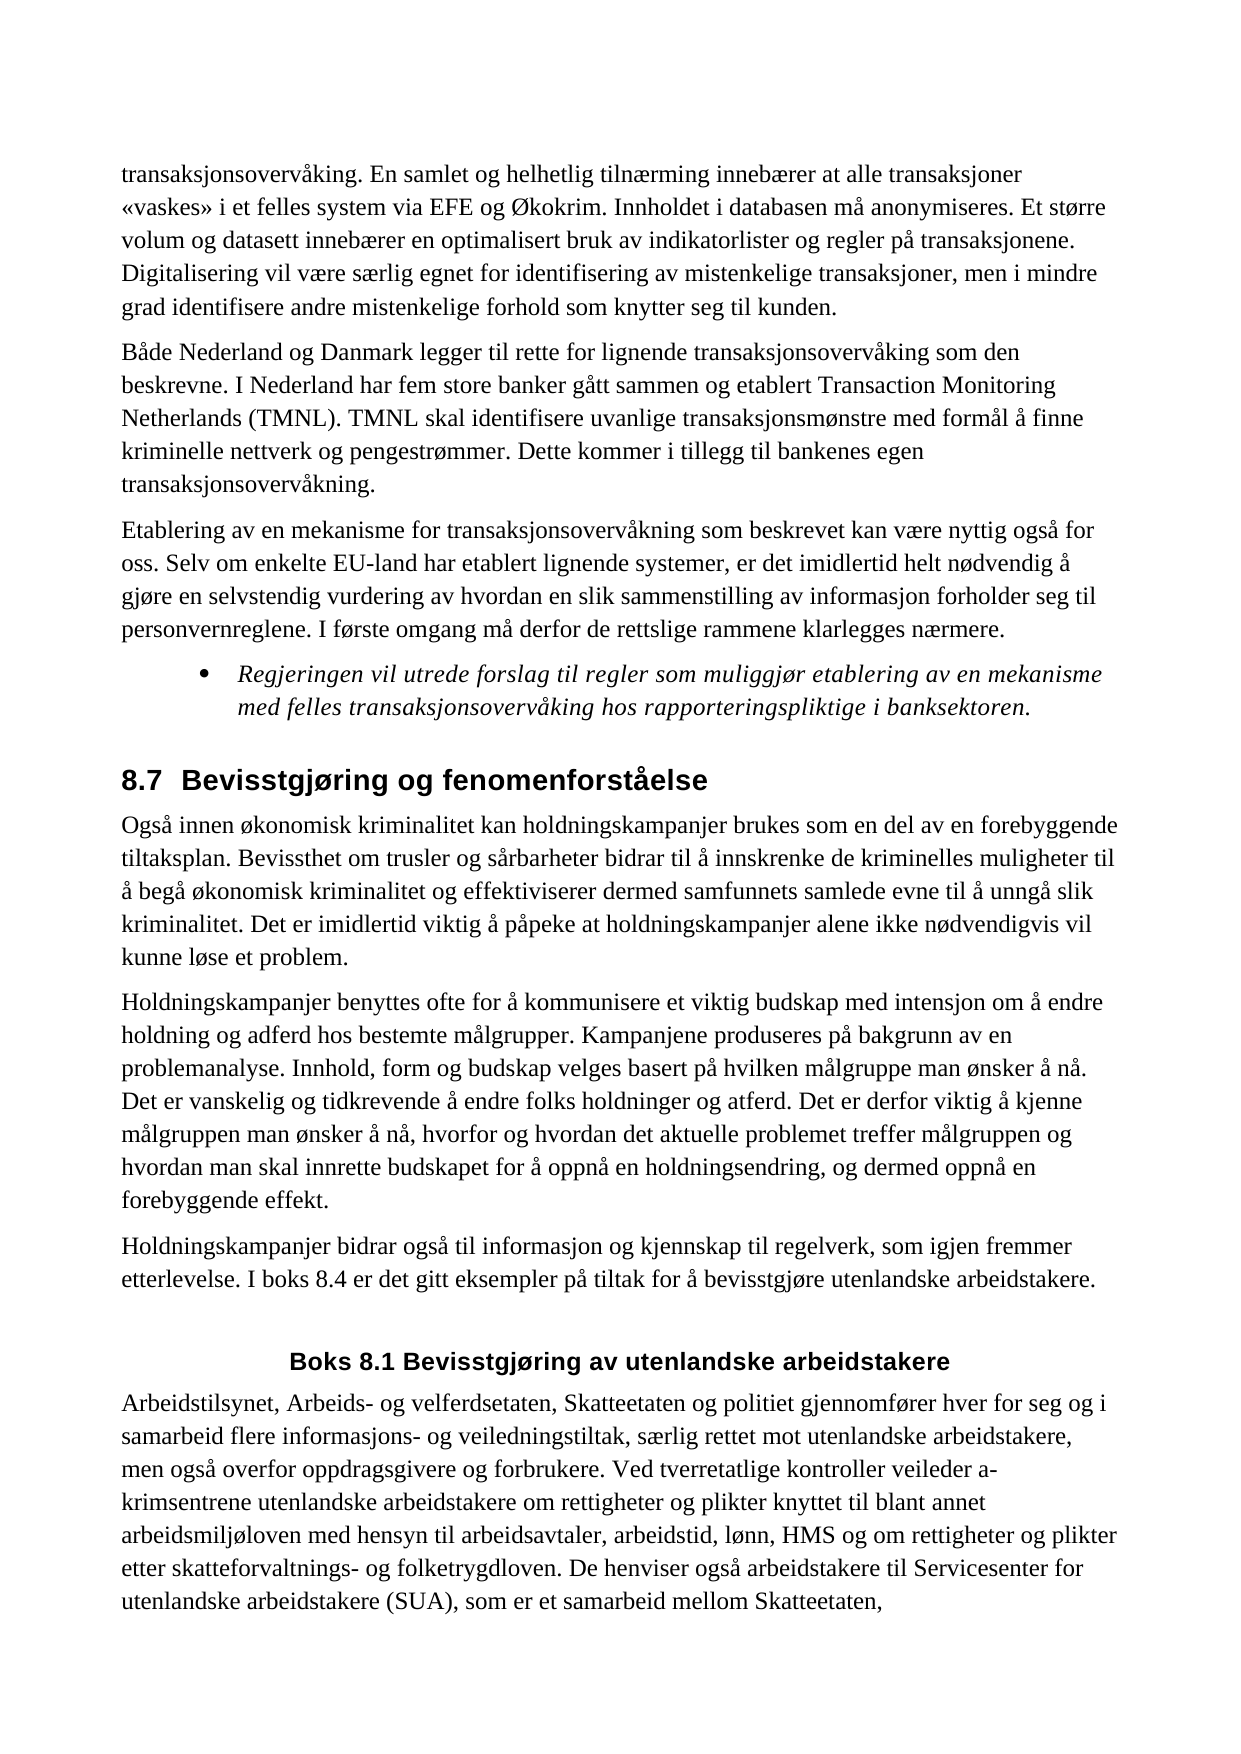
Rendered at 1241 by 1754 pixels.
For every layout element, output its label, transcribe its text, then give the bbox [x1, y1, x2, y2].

text Også innen økonomisk kriminalitet kan holdningskampanjer brukes som en del av en forebyggende tiltaksplan. Bevissthet om trusler og sårbarheter bidrar til å innskrenke de kriminelles muligheter til å begå økonomisk kriminalitet og effektiviserer dermed samfunnets samlede evne til å unngå slik kriminalitet. Det er imidlertid viktig å påpeke at holdningskampanjer alene ikke nødvendigvis vil kunne løse et problem. [121, 810, 1119, 971]
text Holdningskampanjer benyttes ofte for å kommunisere et viktig budskap med intensjon om å endre holdning og adferd hos bestemte målgrupper. Kampanjene produseres på bakgrunn av en problemanalyse. Innhold, form og budskap velges basert på hvilken målgruppe man ønsker å nå. Det er vanskelig og tidkrevende å endre folks holdninger og atferd. Det er derfor viktig å kjenne målgruppen man ønsker å nå, hvorfor og hvordan det aktuelle problemet treffer målgruppen og hvordan man skal innrette budskapet for å oppnå en holdningsendring, og dermed oppnå en forebyggende effekt. [121, 987, 1119, 1214]
text Både Nederland og Danmark legger til rette for lignende transaksjonsovervåking som den beskrevne. I Nederland har fem store banker gått sammen og etablert Transaction Monitoring Netherlands (TMNL). TMNL skal identifisere uvanlige transaksjonsmønstre med formål å finne kriminelle nettverk og pengestrømmer. Dette kommer i tillegg til bankenes egen transaksjonsovervåkning. [121, 337, 1119, 498]
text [121, 159, 1119, 320]
subtitle Bevisstgjøring og fenomenforståelse [121, 763, 1119, 796]
list Regjeringen vil utrede forslag til regler som muliggjør etablering av en mekanisme med felles transaksjonsovervåking hos rapporteringspliktige i banksektoren. [200, 659, 1119, 721]
text Bevisstgjøring av utenlandske arbeidstakere [121, 1347, 1119, 1376]
text Etablering av en mekanisme for transaksjonsovervåkning som beskrevet kan være nyttig også for oss. Selv om enkelte EU-land har etablert lignende systemer, er det imidlertid helt nødvendig å gjøre en selvstendig vurdering av hvordan en slik sammenstilling av informasjon forholder seg til personvernreglene. I første omgang må derfor de rettslige rammene klarlegges nærmere. [121, 515, 1119, 642]
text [121, 1388, 1119, 1615]
text Holdningskampanjer bidrar også til informasjon og kjennskap til regelverk, som igjen fremmer etterlevelse. I boks 8.4 er det gitt eksempler på tiltak for å bevisstgjøre utenlandske arbeidstakere. [121, 1231, 1119, 1293]
